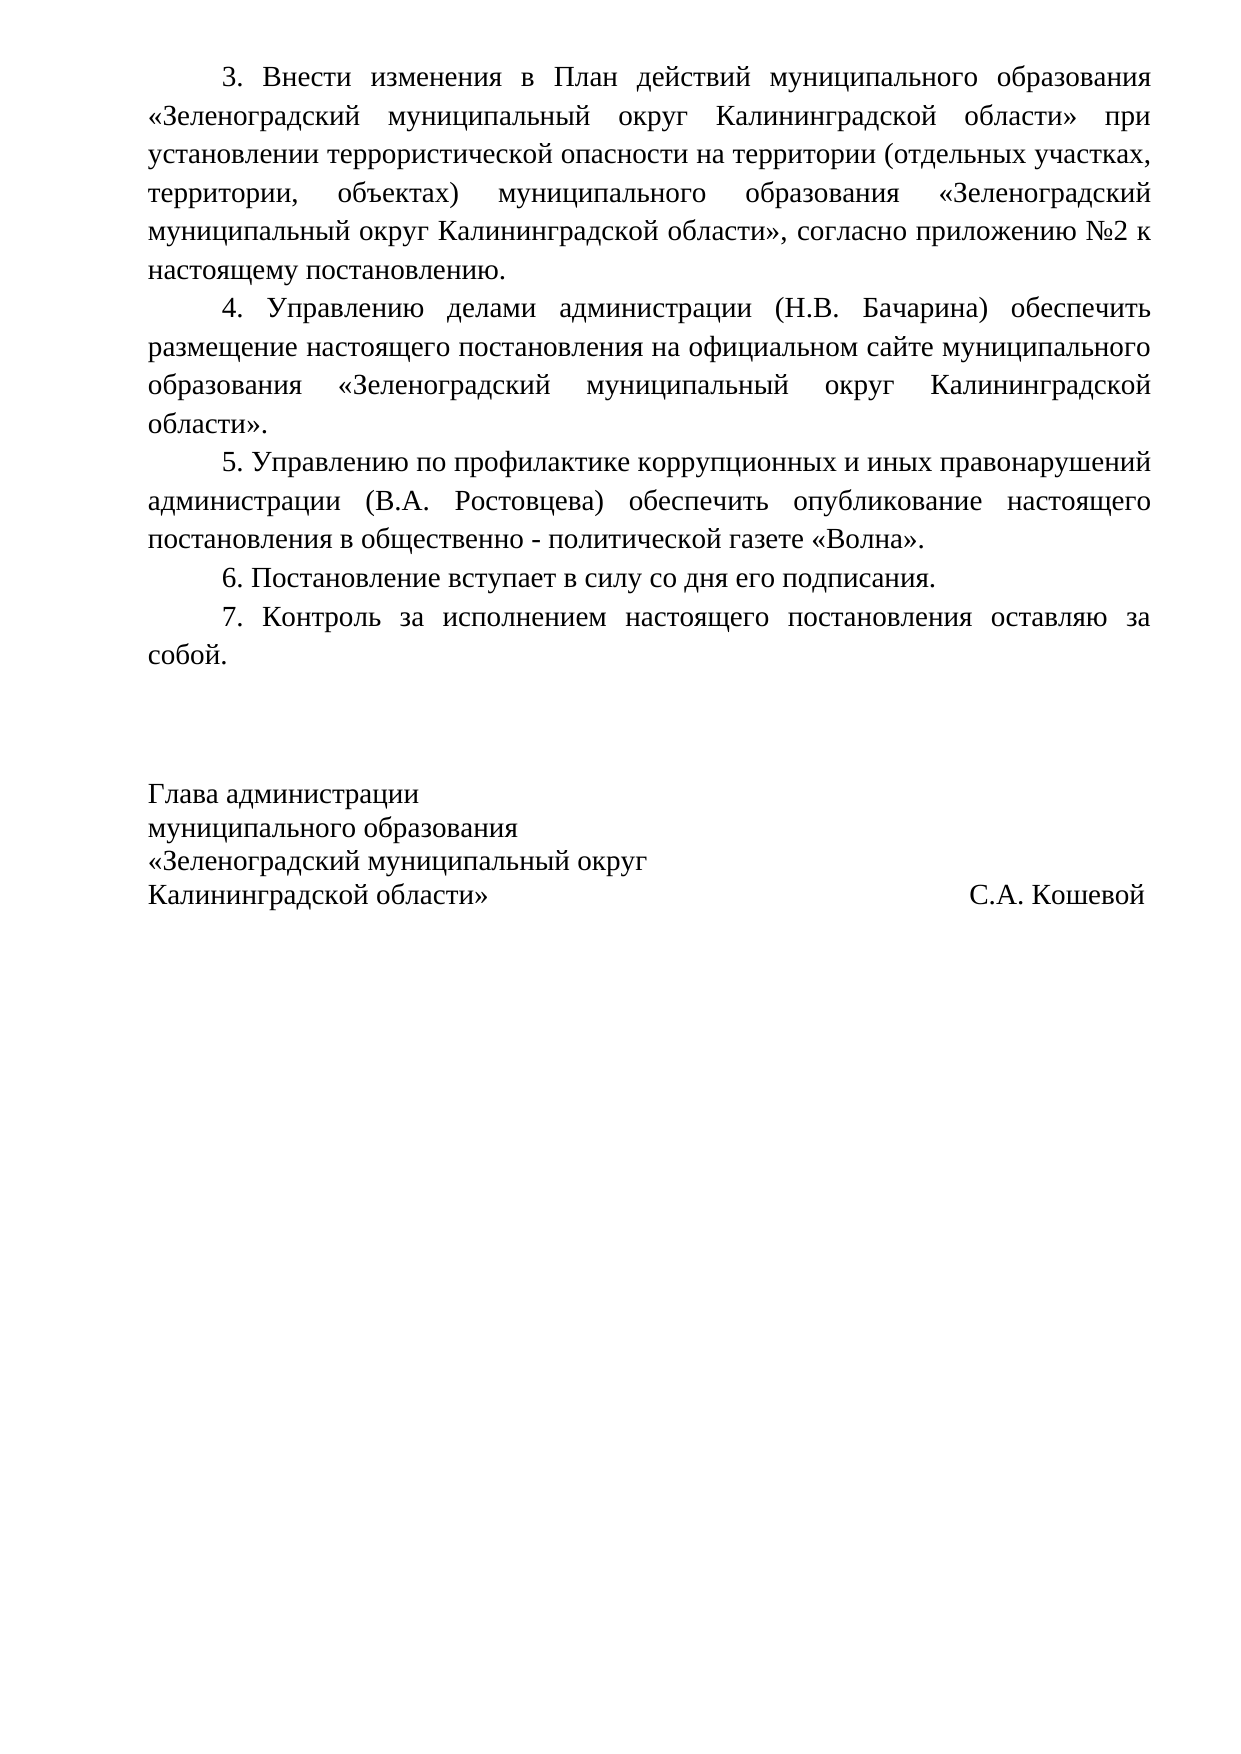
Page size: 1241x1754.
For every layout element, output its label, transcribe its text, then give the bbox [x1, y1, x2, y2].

text Калининградской области» С.А. Кошевой [148, 877, 1152, 911]
text «Зеленоградский муниципальный округ [148, 843, 1152, 877]
text 3. Внести изменения в План действий муниципального образования «Зеленоградский муниципальный округ Калининградской области» при установлении террористической опасности на территории (отдельных участках, территории, объектах) муниципального образования «Зеленоградский муниципальный округ Калининградской области», согласно приложению №2 к настоящему постановлению. [148, 59, 1152, 285]
text 7. Контроль за исполнением настоящего постановления оставляю за собой. [148, 599, 1152, 671]
text Глава администрации [148, 776, 1152, 810]
text 5. Управлению по профилактике коррупционных и иных правонарушений администрации (В.А. Ростовцева) обеспечить опубликование настоящего постановления в общественно - политической газете «Волна». [148, 444, 1152, 555]
text 4. Управлению делами администрации (Н.В. Бачарина) обеспечить размещение настоящего постановления на официальном сайте муниципального образования «Зеленоградский муниципальный округ Калининградской области». [148, 290, 1152, 439]
text 6. Постановление вступает в силу со дня его подписания. [148, 560, 1152, 594]
text муниципального образования [148, 810, 1152, 843]
